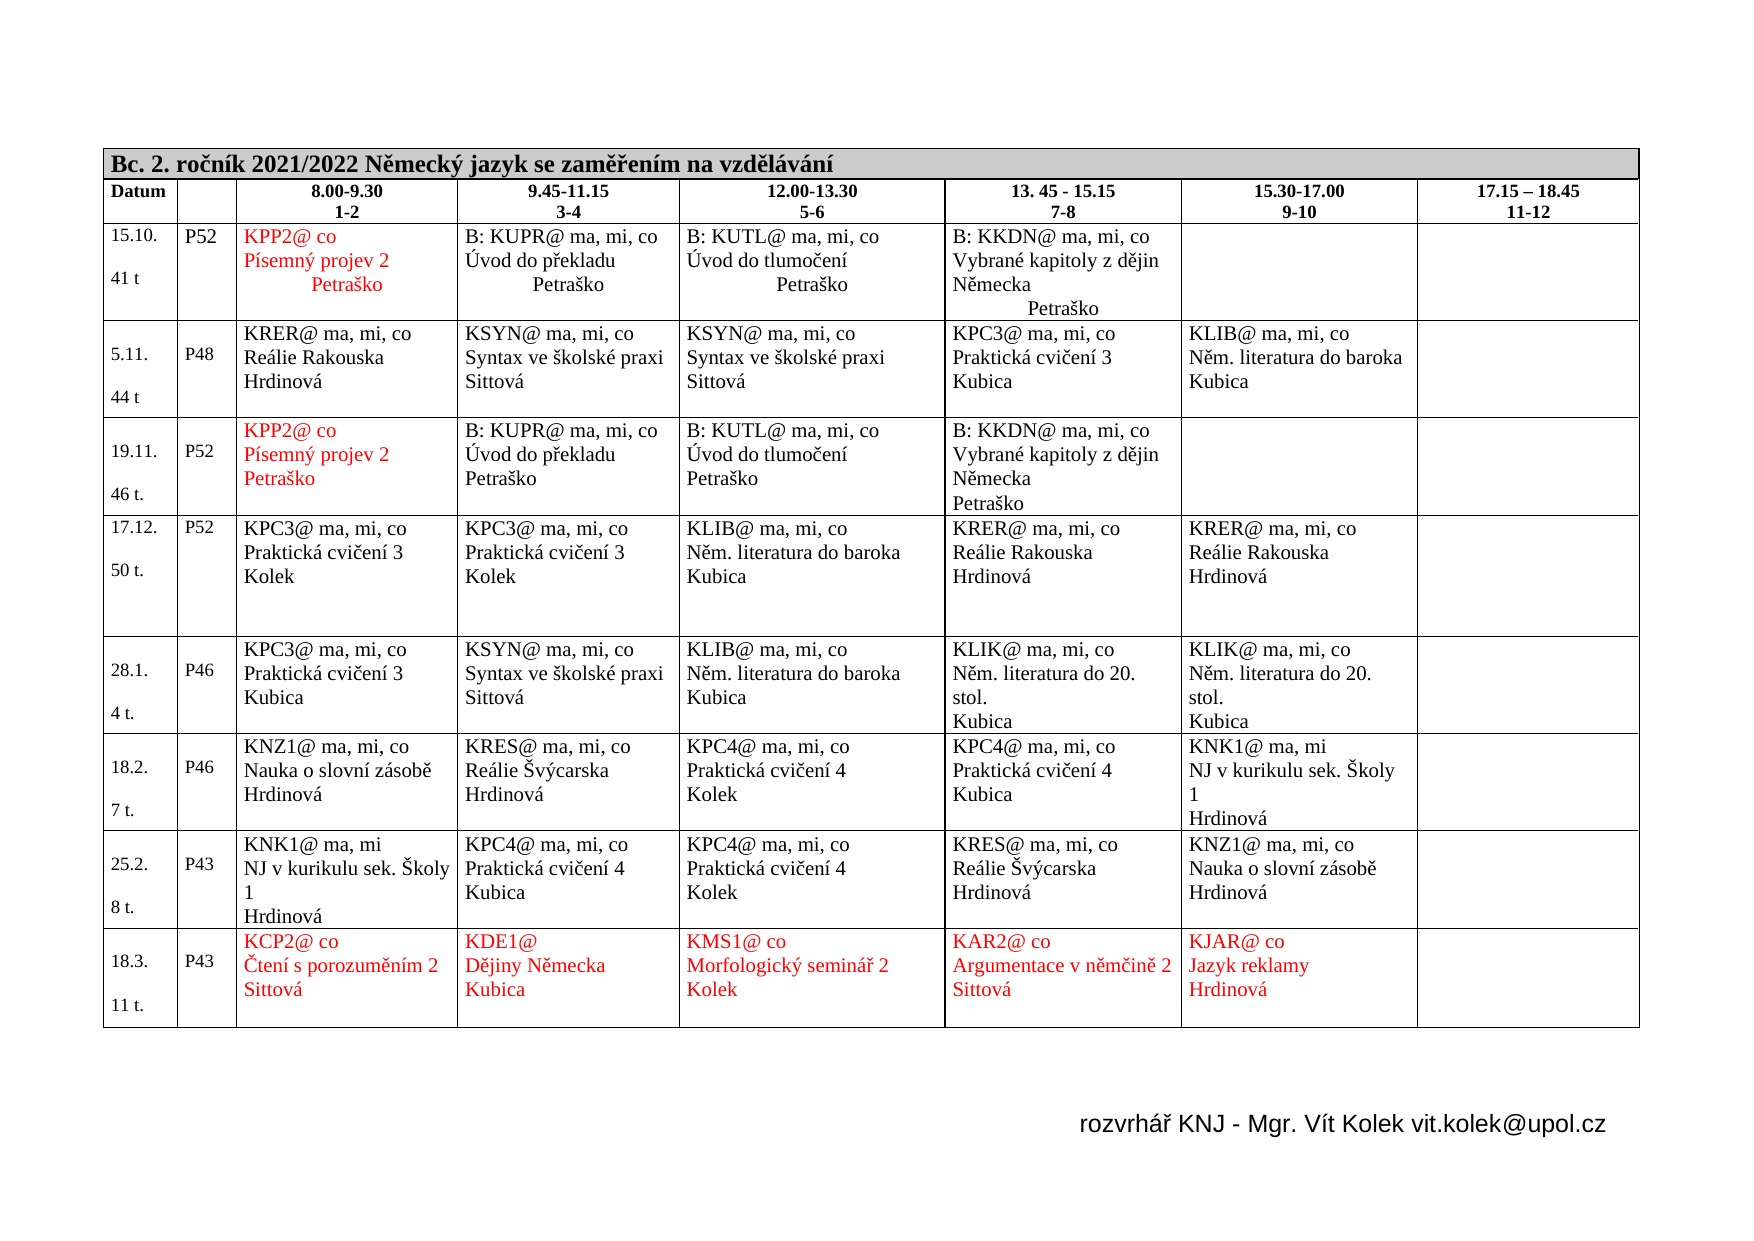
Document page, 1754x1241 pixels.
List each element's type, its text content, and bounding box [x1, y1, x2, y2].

table_cell 28.1. 4 t. [104, 637, 177, 733]
table_cell KRER@ ma, mi, co Reálie Rakouska Hrdinová [1182, 516, 1417, 636]
table_cell [1182, 418, 1417, 514]
table_cell P52 [178, 418, 236, 514]
table_cell KRER@ ma, mi, co Reálie Rakouska Hrdinová [237, 321, 457, 417]
table_cell [1418, 320, 1639, 417]
table_cell [1418, 830, 1639, 928]
table_cell 19.11. 46 t. [104, 418, 177, 514]
table_cell KCP2@ co Čtení s porozuměním 2 Sittová [237, 929, 457, 1027]
table_cell KNZ1@ ma, mi, co Nauka o slovní zásobě Hrdinová [1182, 831, 1417, 928]
table_cell 15.10. 41 t [104, 224, 177, 320]
table_cell [1418, 636, 1639, 733]
table_cell 5.11. 44 t [104, 321, 177, 417]
table_cell 18.3. 11 t. [104, 929, 177, 1027]
table_cell KPC4@ ma, mi, co Praktická cvičení 4 Kolek [680, 734, 944, 830]
table_cell KPC4@ ma, mi, co Praktická cvičení 4 Kubica [946, 734, 1181, 830]
table_cell [1418, 928, 1639, 1027]
table_cell 12.00-13.30 5-6 [680, 180, 944, 223]
table_header Bc. 2. ročník 2021/2022 Německý jazyk se zaměřením na vzdělávání [104, 149, 1638, 178]
table_cell P52 [178, 516, 236, 636]
table_cell KRES@ ma, mi, co Reálie Švýcarska Hrdinová [458, 734, 679, 830]
table_cell 15.30-17.00 9-10 [1182, 180, 1417, 223]
table_cell [1418, 223, 1639, 320]
table_cell 25.2. 8 t. [104, 831, 177, 928]
table_cell KPC4@ ma, mi, co Praktická cvičení 4 Kolek [680, 831, 944, 928]
table_cell [1418, 417, 1639, 514]
table_cell KMS1@ co Morfologický seminář 2 Kolek [680, 929, 944, 1027]
table_cell KNZ1@ ma, mi, co Nauka o slovní zásobě Hrdinová [237, 734, 457, 830]
table_cell KLIK@ ma, mi, co Něm. literatura do 20. stol. Kubica [946, 637, 1181, 733]
table_cell 17.15 – 18.45 11-12 [1418, 179, 1639, 223]
table_cell KLIK@ ma, mi, co Něm. literatura do 20. stol. Kubica [1182, 637, 1417, 733]
table_cell KPP2@ co Písemný projev 2 Petraško [237, 418, 457, 514]
table_cell KNK1@ ma, mi NJ v kurikulu sek. Školy 1 Hrdinová [237, 831, 457, 928]
table_cell KLIB@ ma, mi, co Něm. literatura do baroka Kubica [680, 637, 944, 733]
table_cell KSYN@ ma, mi, co Syntax ve školské praxi Sittová [458, 637, 679, 733]
table_cell B: KKDN@ ma, mi, co Vybrané kapitoly z dějin Německa Petraško [946, 418, 1181, 514]
table_cell P46 [178, 734, 236, 830]
table_cell KSYN@ ma, mi, co Syntax ve školské praxi Sittová [680, 321, 944, 417]
table_cell KSYN@ ma, mi, co Syntax ve školské praxi Sittová [458, 321, 679, 417]
table_cell P52 [178, 224, 236, 320]
table_cell KDE1@ Dějiny Německa Kubica [458, 929, 679, 1027]
table_cell KAR2@ co Argumentace v němčině 2 Sittová [946, 929, 1181, 1027]
table_cell 13. 45 - 15.15 7-8 [946, 180, 1181, 223]
table_cell P48 [178, 321, 236, 417]
table_cell KLIB@ ma, mi, co Něm. literatura do baroka Kubica [680, 516, 944, 636]
table_cell B: KKDN@ ma, mi, co Vybrané kapitoly z dějin Německa Petraško [946, 224, 1181, 320]
table_cell 9.45-11.15 3-4 [458, 180, 679, 223]
table_cell B: KUTL@ ma, mi, co Úvod do tlumočení Petraško [680, 224, 944, 320]
table_cell P43 [178, 831, 236, 928]
table_cell B: KUPR@ ma, mi, co Úvod do překladu Petraško [458, 418, 679, 514]
table_cell KNK1@ ma, mi NJ v kurikulu sek. Školy 1 Hrdinová [1182, 734, 1417, 830]
table_cell 18.2. 7 t. [104, 734, 177, 830]
table_cell Datum [104, 180, 177, 223]
table_cell KPC3@ ma, mi, co Praktická cvičení 3 Kolek [458, 516, 679, 636]
table_cell KLIB@ ma, mi, co Něm. literatura do baroka Kubica [1182, 321, 1417, 417]
table_cell B: KUTL@ ma, mi, co Úvod do tlumočení Petraško [680, 418, 944, 514]
table_cell KPC3@ ma, mi, co Praktická cvičení 3 Kolek [237, 516, 457, 636]
table_cell KRES@ ma, mi, co Reálie Švýcarska Hrdinová [946, 831, 1181, 928]
table_cell KRER@ ma, mi, co Reálie Rakouska Hrdinová [946, 516, 1181, 636]
table_cell B: KUPR@ ma, mi, co Úvod do překladu Petraško [458, 224, 679, 320]
table_cell KPC3@ ma, mi, co Praktická cvičení 3 Kubica [237, 637, 457, 733]
table_cell [1418, 515, 1639, 636]
table_cell KPC3@ ma, mi, co Praktická cvičení 3 Kubica [946, 321, 1181, 417]
table_cell 8.00-9.30 1-2 [237, 180, 457, 223]
table_cell KPC4@ ma, mi, co Praktická cvičení 4 Kubica [458, 831, 679, 928]
table_cell P46 [178, 637, 236, 733]
table_cell KPP2@ co Písemný projev 2 Petraško [237, 224, 457, 320]
table_cell [1418, 733, 1639, 830]
table_cell P43 [178, 929, 236, 1027]
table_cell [1182, 929, 1417, 1027]
table_cell [178, 180, 236, 223]
table_cell [1182, 224, 1417, 320]
table_cell 17.12. 50 t. [104, 516, 177, 636]
